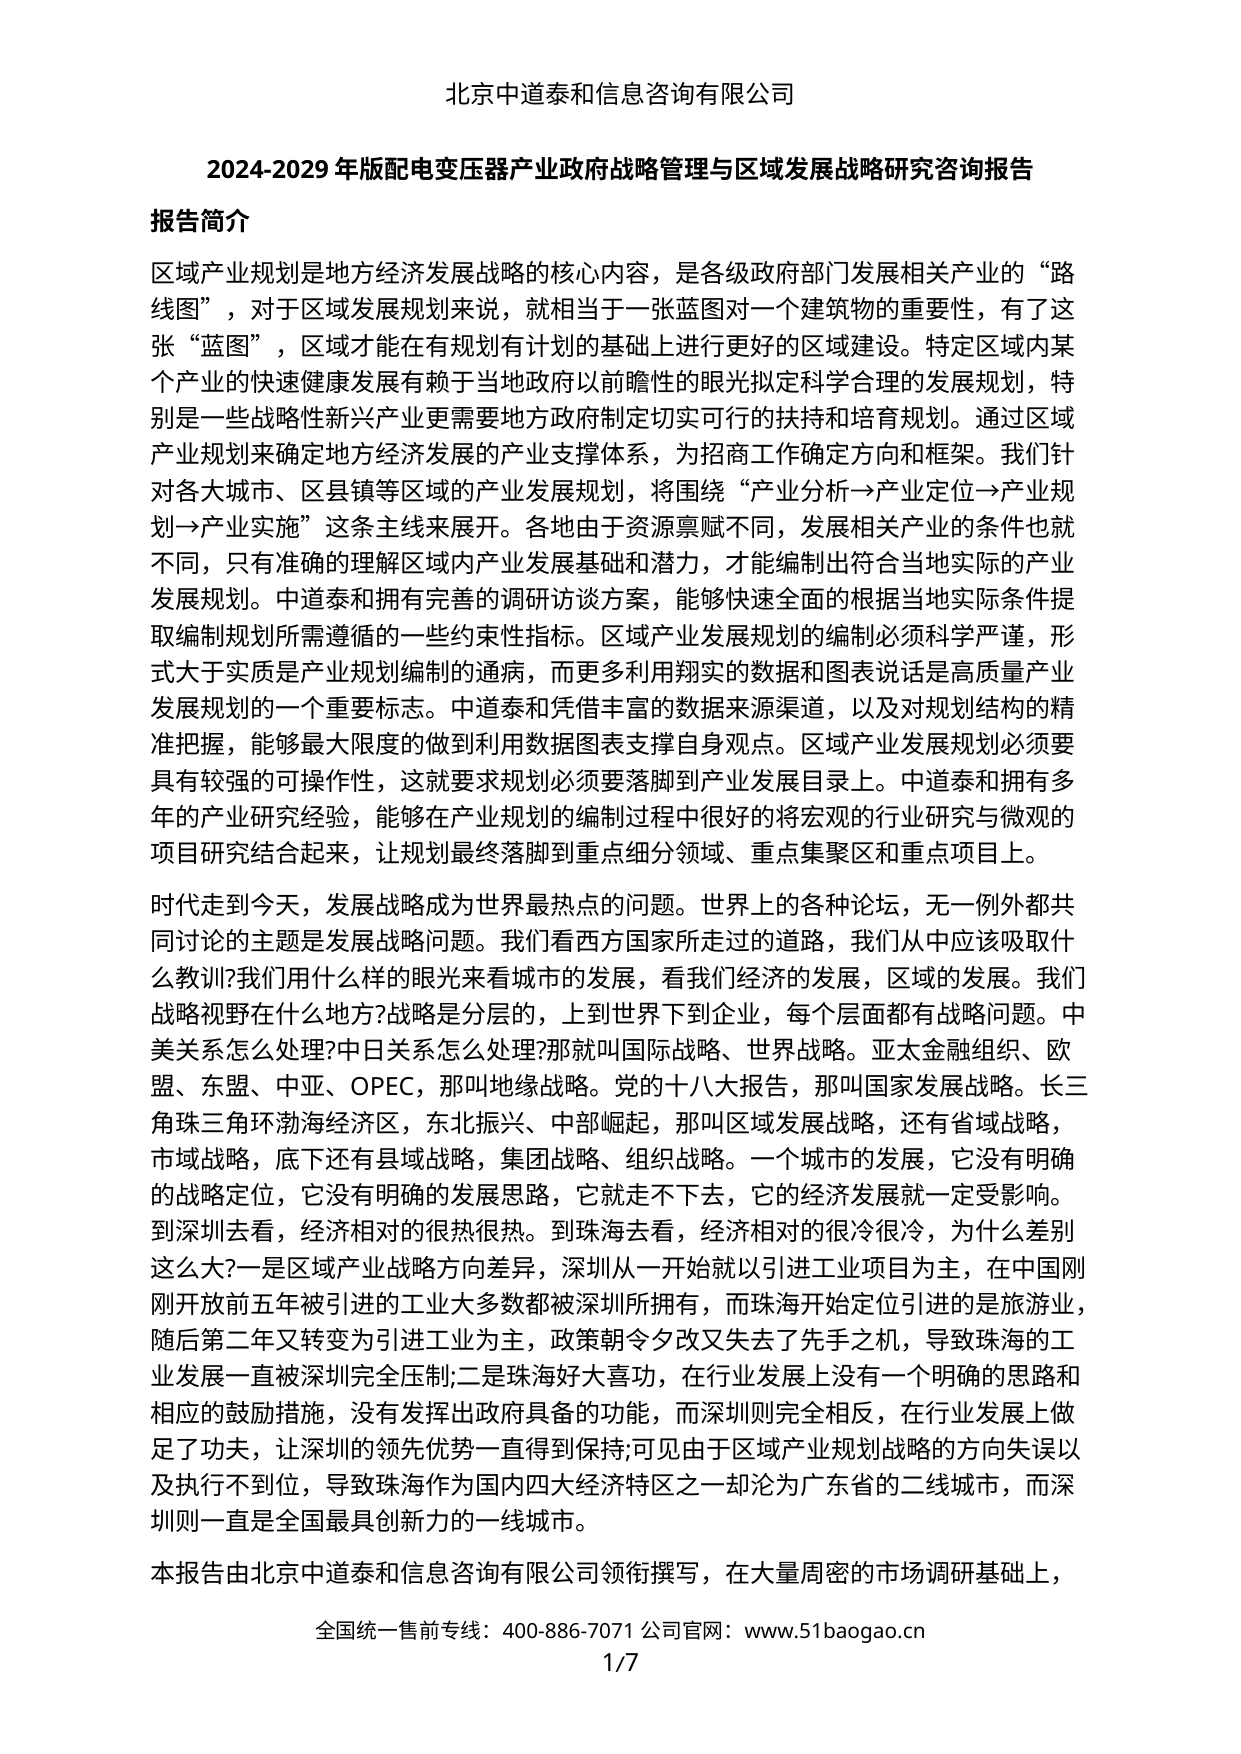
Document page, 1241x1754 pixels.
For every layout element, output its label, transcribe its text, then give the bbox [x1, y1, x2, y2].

text 时代走到今天，发展战略成为世界最热点的问题。世界上的各种论坛，无一例外都共同讨论的主题是发展战略问题。我们看西方国家所走过的道路，我们从中应该吸取什么教训?我们用什么样的眼光来看城市的发展，看我们经济的发展，区域的发展。我们战略视野在什么地方?战略是分层的，上到世界下到企业，每个层面都有战略问题。中美关系怎么处理?中日关系怎么处理?那就叫国际战略、世界战略。亚太金融组织、欧盟、东盟、中亚、OPEC，那叫地缘战略。党的十八大报告，那叫国家发展战略。长三角珠三角环渤海经济区，东北振兴、中部崛起，那叫区域发展战略，还有省域战略，市域战略，底下还有县域战略，集团战略、组织战略。一个城市的发展，它没有明确的战略定位，它没有明确的发展思路，它就走不下去，它的经济发展就一定受影响。到深圳去看，经济相对的很热很热。到珠海去看，经济相对的很冷很冷，为什么差别这么大?一是区域产业战略方向差异，深圳从一开始就以引进工业项目为主，在中国刚刚开放前五年被引进的工业大多数都被深圳所拥有，而珠海开始定位引进的是旅游业，随后第二年又转变为引进工业为主，政策朝令夕改又失去了先手之机，导致珠海的工业发展一直被深圳完全压制;二是珠海好大喜功，在行业发展上没有一个明确的思路和相应的鼓励措施，没有发挥出政府具备的功能，而深圳则完全相反，在行业发展上做足了功夫，让深圳的领先优势一直得到保持;可见由于区域产业规划战略的方向失误以及执行不到位，导致珠海作为国内四大经济特区之一却沦为广东省的二线城市，而深圳则一直是全国最具创新力的一线城市。 [150, 886, 1090, 1538]
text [150, 1554, 1090, 1590]
text 2024-2029年版配电变压器产业政府战略管理与区域发展战略研究咨询报告 [150, 150, 1090, 186]
text 区域产业规划是地方经济发展战略的核心内容，是各级政府部门发展相关产业的“路线图”，对于区域发展规划来说，就相当于一张蓝图对一个建筑物的重要性，有了这张“蓝图”，区域才能在有规划有计划的基础上进行更好的区域建设。特定区域内某个产业的快速健康发展有赖于当地政府以前瞻性的眼光拟定科学合理的发展规划，特别是一些战略性新兴产业更需要地方政府制定切实可行的扶持和培育规划。通过区域产业规划来确定地方经济发展的产业支撑体系，为招商工作确定方向和框架。我们针对各大城市、区县镇等区域的产业发展规划，将围绕“产业分析→产业定位→产业规划→产业实施”这条主线来展开。各地由于资源禀赋不同，发展相关产业的条件也就不同，只有准确的理解区域内产业发展基础和潜力，才能编制出符合当地实际的产业发展规划。中道泰和拥有完善的调研访谈方案，能够快速全面的根据当地实际条件提取编制规划所需遵循的一些约束性指标。区域产业发展规划的编制必须科学严谨，形式大于实质是产业规划编制的通病，而更多利用翔实的数据和图表说话是高质量产业发展规划的一个重要标志。中道泰和凭借丰富的数据来源渠道，以及对规划结构的精准把握，能够最大限度的做到利用数据图表支撑自身观点。区域产业发展规划必须要具有较强的可操作性，这就要求规划必须要落脚到产业发展目录上。中道泰和拥有多年的产业研究经验，能够在产业规划的编制过程中很好的将宏观的行业研究与微观的项目研究结合起来，让规划最终落脚到重点细分领域、重点集聚区和重点项目上。 [150, 254, 1090, 870]
text 报告简介 [150, 202, 1090, 238]
